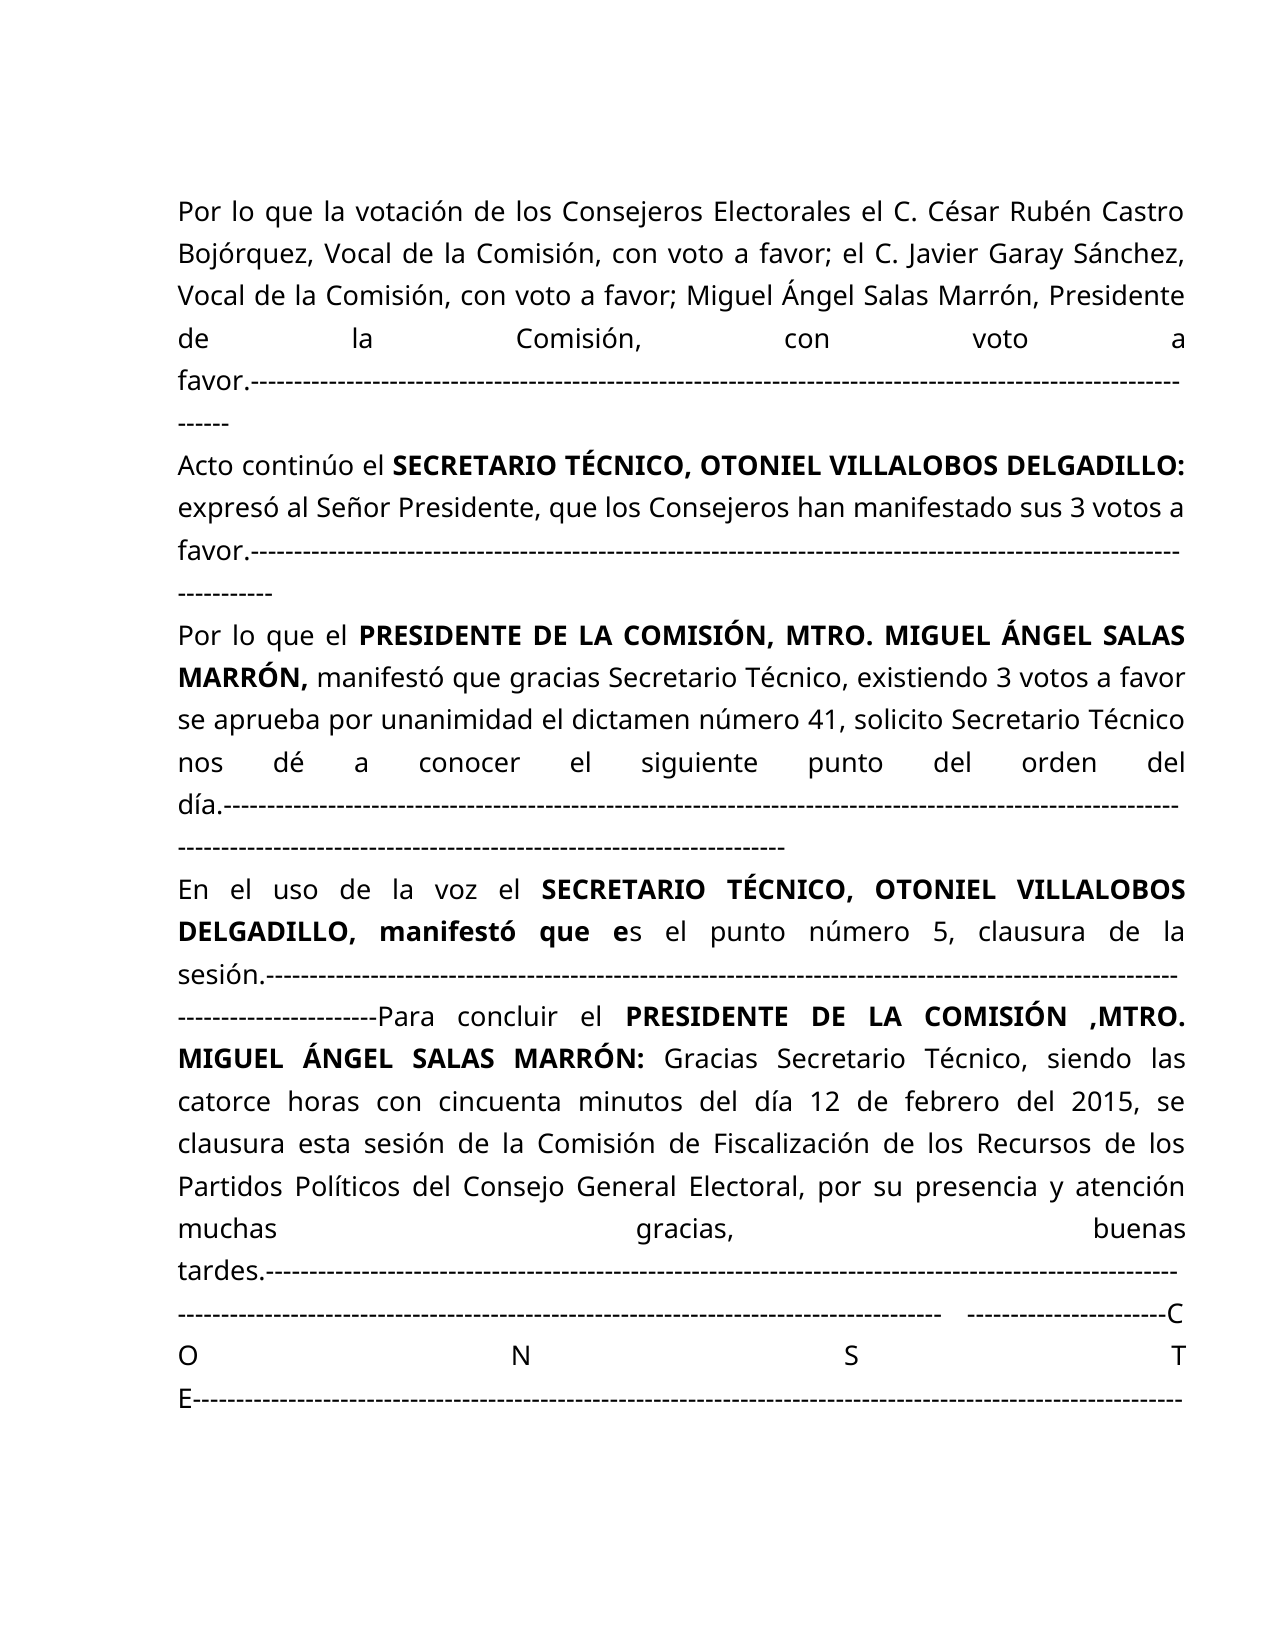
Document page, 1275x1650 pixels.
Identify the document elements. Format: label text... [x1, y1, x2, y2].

text Acto continúo el SECRETARIO TÉCNICO, OTONIEL VILLALOBOS DELGADILLO: expresó al Señor Presidente, que los Consejeros han manifestado sus 3 votos a favor.---------------------------------------------------------------------------------------------------------------------- [177, 446, 1186, 610]
text Por lo que el PRESIDENTE DE LA COMISIÓN, MTRO. MIGUEL ÁNGEL SALAS MARRÓN, manifestó que gracias Secretario Técnico, existiendo 3 votos a favor se aprueba por unanimidad el dictamen número 41, solicito Secretario Técnico nos dé a conocer el siguiente punto del orden del día.------------------------------------------------------------------------------------------------------------------------------------------------------------------------------------ [177, 616, 1186, 865]
text Por lo que la votación de los Consejeros Electorales el C. César Rubén Castro Bojórquez, Vocal de la Comisión, con voto a favor; el C. Javier Garay Sánchez, Vocal de la Comisión, con voto a favor; Miguel Ángel Salas Marrón, Presidente de la Comisión, con voto a favor.----------------------------------------------------------------------------------------------------------------- [177, 192, 1186, 441]
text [177, 870, 1186, 1416]
